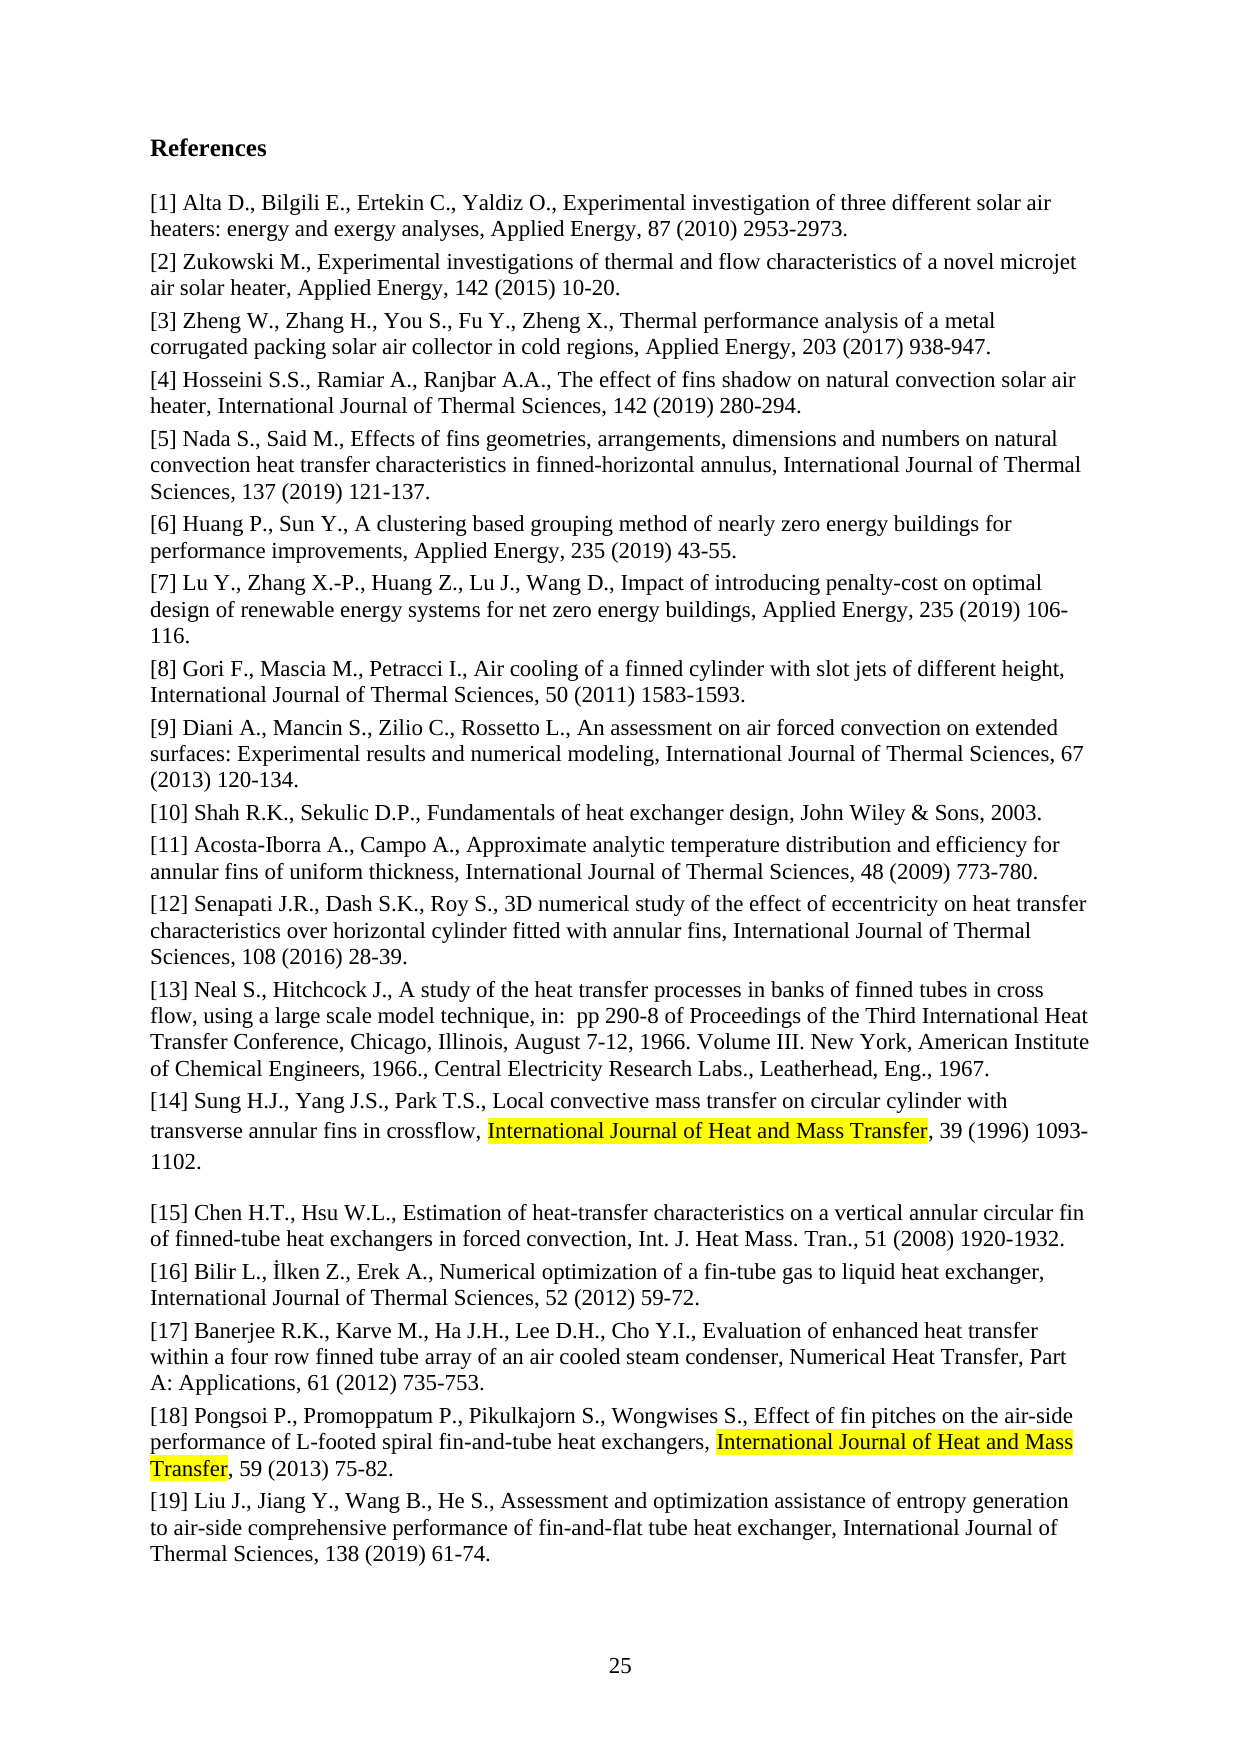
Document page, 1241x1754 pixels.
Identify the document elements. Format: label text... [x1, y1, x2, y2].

text [13] Neal S., Hitchcock J., A study of the heat transfer processes in banks of finned tubes in cross flow, using a large scale model technique, in: pp 290-8 of Proceedings of the Third International Heat Transfer Conference, Chicago, Illinois, August 7-12, 1966. Volume III. New York, American Institute of Chemical Engineers, 1966., Central Electricity Research Labs., Leatherhead, Eng., 1967. [150, 976, 1090, 1081]
text [11] Acosta-Iborra A., Campo A., Approximate analytic temperature distribution and efficiency for annular fins of uniform thickness, International Journal of Thermal Sciences, 48 (2009) 773-780. [150, 831, 1090, 884]
text [9] Diani A., Mancin S., Zilio C., Rossetto L., An assessment on air forced convection on extended surfaces: Experimental results and numerical modeling, International Journal of Thermal Sciences, 67 (2013) 120-134. [150, 713, 1090, 793]
subtitle References [150, 133, 1090, 162]
text [19] Liu J., Jiang Y., Wang B., He S., Assessment and optimization assistance of entropy generation to air-side comprehensive performance of fin-and-flat tube heat exchanger, International Journal of Thermal Sciences, 138 (2019) 61-74. [150, 1487, 1090, 1566]
text [1] Alta D., Bilgili E., Ertekin C., Yaldiz O., Experimental investigation of three different solar air heaters: energy and exergy analyses, Applied Energy, 87 (2010) 2953-2973. [150, 187, 1090, 242]
text [17] Banerjee R.K., Karve M., Ha J.H., Lee D.H., Cho Y.I., Evaluation of enhanced heat transfer within a four row finned tube array of an air cooled steam condenser, Numerical Heat Transfer, Part A: Applications, 61 (2012) 735-753. [150, 1317, 1090, 1396]
text [16] Bilir L., İlken Z., Erek A., Numerical optimization of a fin-tube gas to liquid heat exchanger, International Journal of Thermal Sciences, 52 (2012) 59-72. [150, 1258, 1090, 1311]
text [10] Shah R.K., Sekulic D.P., Fundamentals of heat exchanger design, John Wiley & Sons, 2003. [150, 799, 1090, 825]
text [3] Zheng W., Zhang H., You S., Fu Y., Zheng X., Thermal performance analysis of a metal corrugated packing solar air collector in cold regions, Applied Energy, 203 (2017) 938-947. [150, 307, 1090, 360]
text [14] Sung H.J., Yang J.S., Park T.S., Local convective mass transfer on circular cylinder with transverse annular fins in crossflow, International Journal of Heat and Mass Transfer, 39 (1996) 1093-1102. [150, 1087, 1090, 1174]
text [6] Huang P., Sun Y., A clustering based grouping method of nearly zero energy buildings for performance improvements, Applied Energy, 235 (2019) 43-55. [150, 510, 1090, 563]
text [18] Pongsoi P., Promoppatum P., Pikulkajorn S., Wongwises S., Effect of fin pitches on the air-side performance of L-footed spiral fin-and-tube heat exchangers, International Journal of Heat and Mass Transfer, 59 (2013) 75-82. [150, 1402, 1090, 1481]
text [2] Zukowski M., Experimental investigations of thermal and flow characteristics of a novel microjet air solar heater, Applied Energy, 142 (2015) 10-20. [150, 248, 1090, 301]
text [15] Chen H.T., Hsu W.L., Estimation of heat-transfer characteristics on a vertical annular circular fin of finned-tube heat exchangers in forced convection, Int. J. Heat Mass. Tran., 51 (2008) 1920-1932. [150, 1199, 1090, 1252]
text [4] Hosseini S.S., Ramiar A., Ranjbar A.A., The effect of fins shadow on natural convection solar air heater, International Journal of Thermal Sciences, 142 (2019) 280-294. [150, 366, 1090, 419]
text [5] Nada S., Said M., Effects of fins geometries, arrangements, dimensions and numbers on natural convection heat transfer characteristics in finned-horizontal annulus, International Journal of Thermal Sciences, 137 (2019) 121-137. [150, 425, 1090, 504]
text [12] Senapati J.R., Dash S.K., Roy S., 3D numerical study of the effect of eccentricity on heat transfer characteristics over horizontal cylinder fitted with annular fins, International Journal of Thermal Sciences, 108 (2016) 28-39. [150, 890, 1090, 969]
text [7] Lu Y., Zhang X.-P., Huang Z., Lu J., Wang D., Impact of introducing penalty-cost on optimal design of renewable energy systems for net zero energy buildings, Applied Energy, 235 (2019) 106-116. [150, 569, 1090, 648]
text [8] Gori F., Mascia M., Petracci I., Air cooling of a finned cylinder with slot jets of different height, International Journal of Thermal Sciences, 50 (2011) 1583-1593. [150, 654, 1090, 707]
